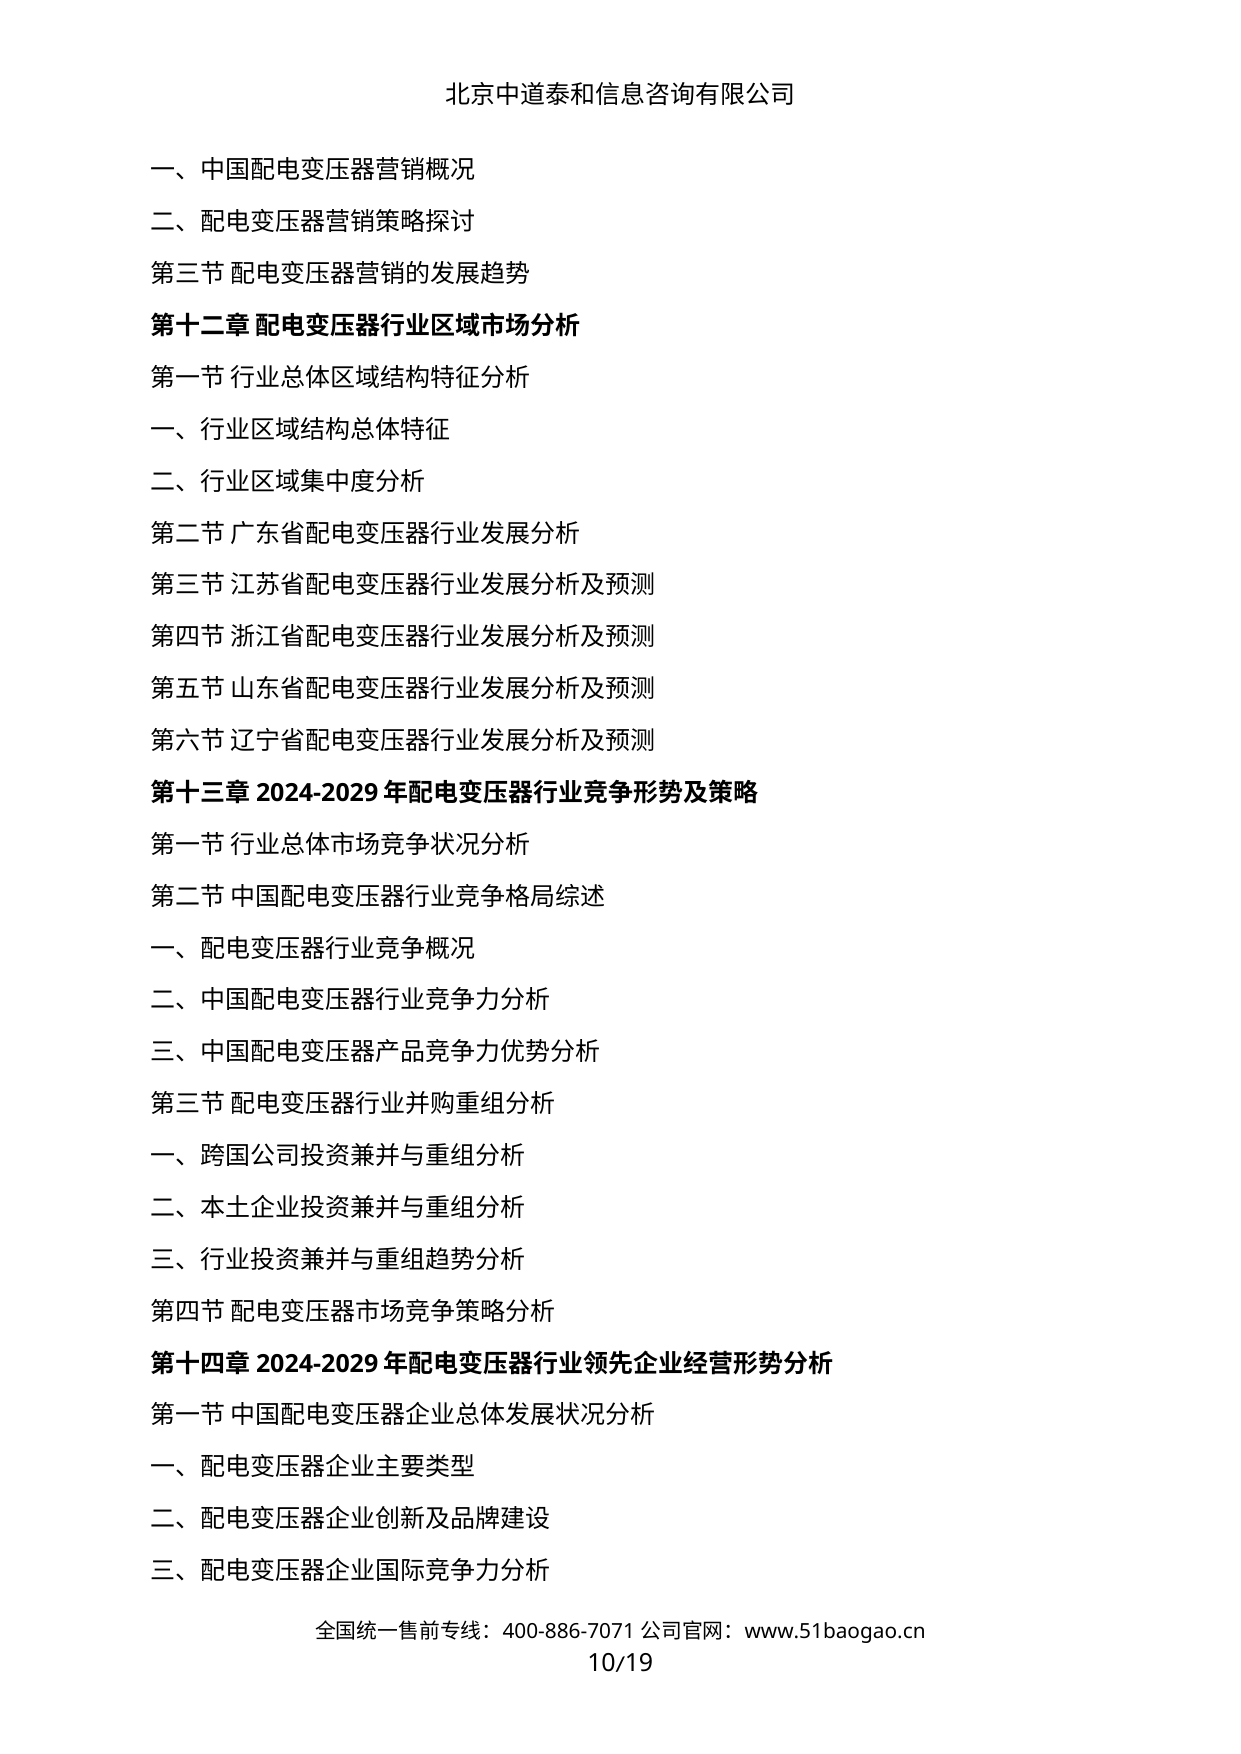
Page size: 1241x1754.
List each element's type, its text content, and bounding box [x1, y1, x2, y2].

text 三、行业投资兼并与重组趋势分析 [150, 1239, 1090, 1276]
text 三、配电变压器企业国际竞争力分析 [150, 1551, 1090, 1587]
text 第一节 行业总体区域结构特征分析 [150, 357, 1090, 394]
text 第四节 配电变压器市场竞争策略分析 [150, 1291, 1090, 1327]
text 第四节 浙江省配电变压器行业发展分析及预测 [150, 617, 1090, 653]
text 第三节 配电变压器行业并购重组分析 [150, 1084, 1090, 1120]
text 一、中国配电变压器营销概况 [150, 150, 1090, 186]
text 第三节 江苏省配电变压器行业发展分析及预测 [150, 565, 1090, 601]
text 第二节 广东省配电变压器行业发展分析 [150, 513, 1090, 549]
text 第十二章 配电变压器行业区域市场分析 [150, 306, 1090, 342]
text 第一节 行业总体市场竞争状况分析 [150, 824, 1090, 861]
text 第十四章 2024-2029年配电变压器行业领先企业经营形势分析 [150, 1343, 1090, 1379]
text 一、配电变压器行业竞争概况 [150, 928, 1090, 964]
text 一、配电变压器企业主要类型 [150, 1447, 1090, 1483]
text 一、行业区域结构总体特征 [150, 409, 1090, 446]
text 一、跨国公司投资兼并与重组分析 [150, 1136, 1090, 1172]
text 第十三章 2024-2029年配电变压器行业竞争形势及策略 [150, 772, 1090, 809]
text 第五节 山东省配电变压器行业发展分析及预测 [150, 669, 1090, 705]
text 二、配电变压器营销策略探讨 [150, 202, 1090, 238]
text 二、行业区域集中度分析 [150, 461, 1090, 497]
text 第一节 中国配电变压器企业总体发展状况分析 [150, 1395, 1090, 1431]
text 第六节 辽宁省配电变压器行业发展分析及预测 [150, 721, 1090, 757]
text 二、配电变压器企业创新及品牌建设 [150, 1499, 1090, 1535]
text 二、本土企业投资兼并与重组分析 [150, 1187, 1090, 1224]
text 第二节 中国配电变压器行业竞争格局综述 [150, 876, 1090, 912]
text 三、中国配电变压器产品竞争力优势分析 [150, 1032, 1090, 1068]
text 二、中国配电变压器行业竞争力分析 [150, 980, 1090, 1016]
text 第三节 配电变压器营销的发展趋势 [150, 254, 1090, 290]
